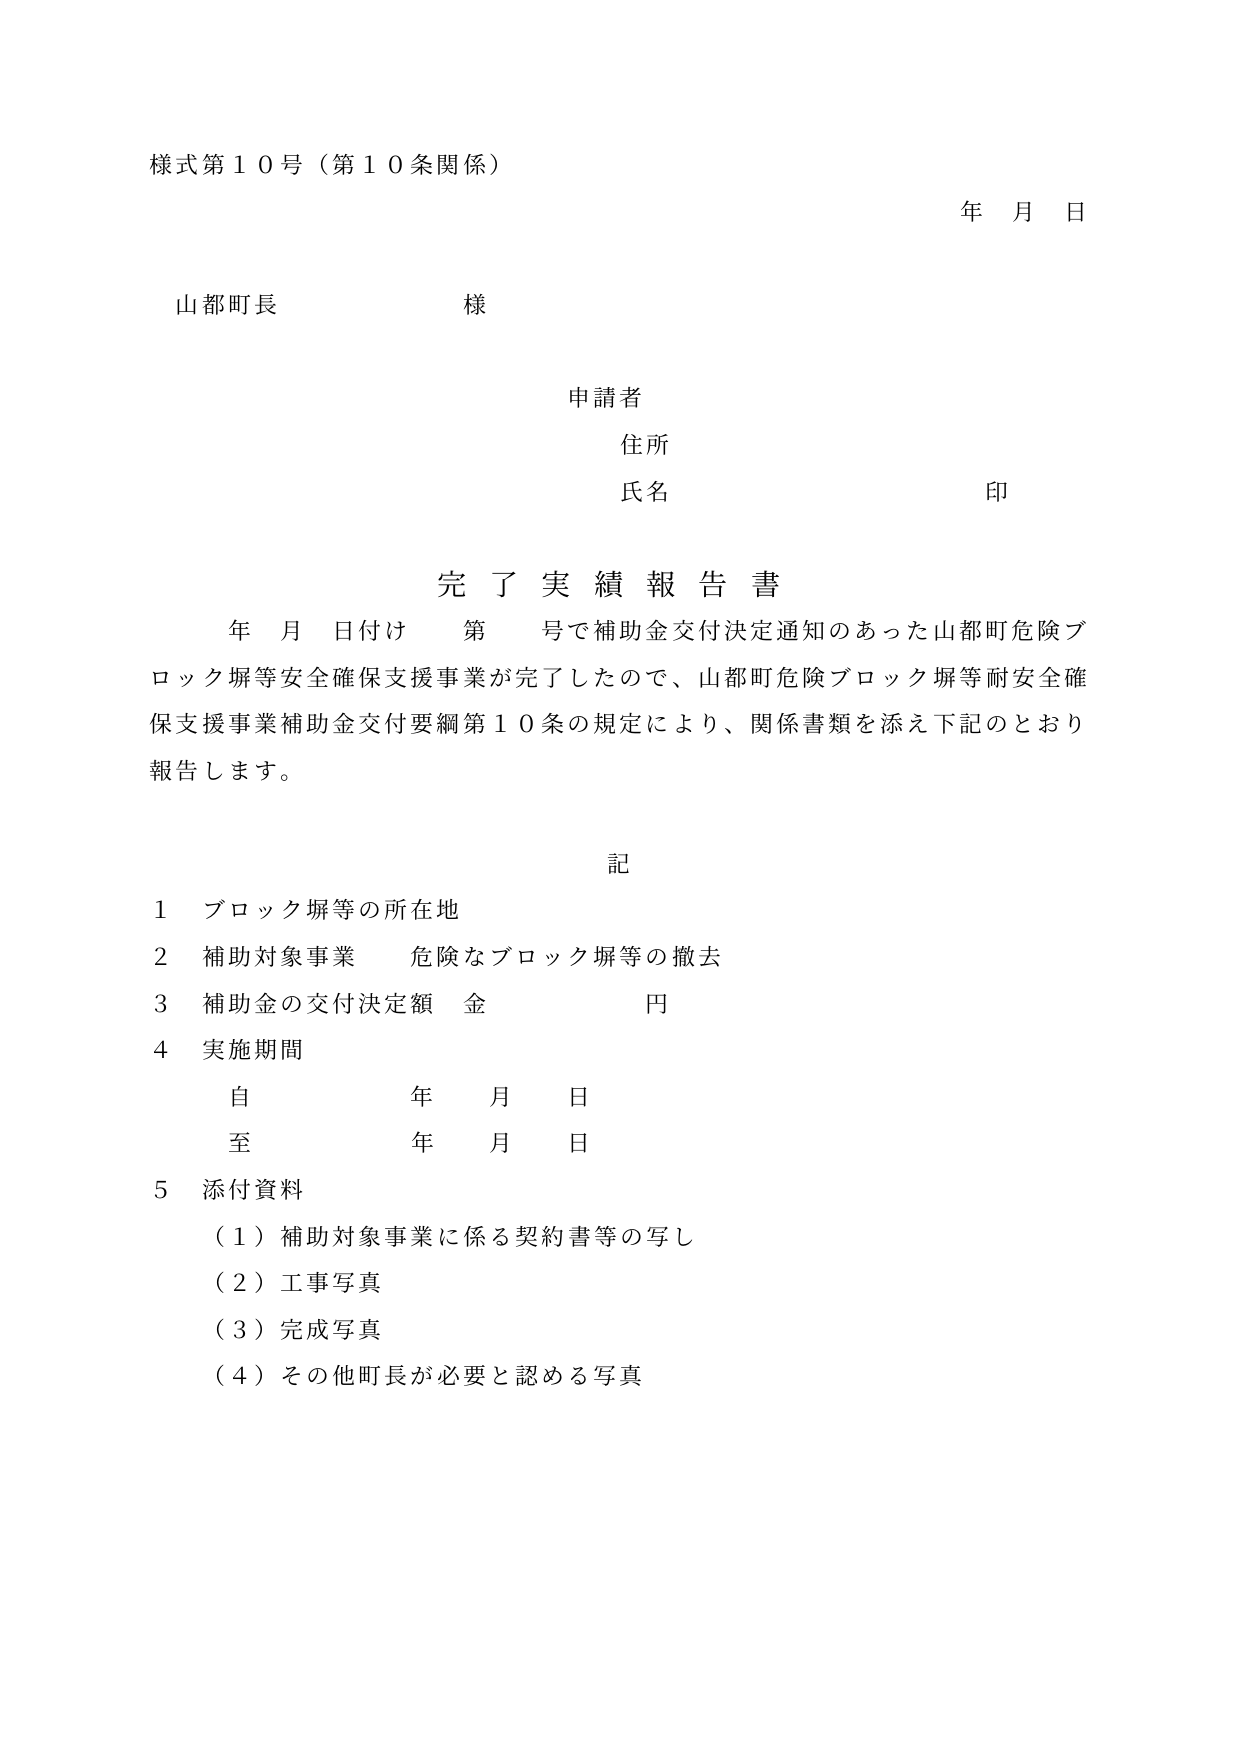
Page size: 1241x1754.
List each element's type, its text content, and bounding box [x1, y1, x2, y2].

text 自 年 月 日 [149, 1072, 1091, 1119]
text ２ 補助対象事業 危険なブロック塀等の撤去 [149, 932, 1091, 979]
text （３）完成写真 [177, 1305, 1091, 1351]
text 氏名 印 [149, 467, 1091, 513]
text 年 月 日付け 第 号で補助金交付決定通知のあった山都町危険ブロック塀等安全確保支援事業が完了したので、山都町危険ブロック塀等耐安全確保支援事業補助金交付要綱第１０条の規定により、関係書類を添え下記のとおり報告します。 [149, 606, 1091, 793]
text 住所 [149, 420, 1091, 467]
text 年 月 日 [149, 187, 1091, 234]
text 完了実績報告書 [149, 560, 1091, 606]
text ４ 実施期間 [149, 1026, 1091, 1072]
text 申請者 [149, 374, 1091, 420]
text ３ 補助金の交付決定額 金 円 [149, 979, 1091, 1026]
text 山都町長 様 [149, 281, 1091, 327]
text （４）その他町長が必要と認める写真 [177, 1351, 1091, 1398]
text （１）補助対象事業に係る契約書等の写し [177, 1212, 1091, 1258]
text １ ブロック塀等の所在地 [149, 886, 1091, 932]
text 至 年 月 日 [149, 1119, 1091, 1165]
text 記 [149, 839, 1091, 886]
text ５ 添付資料 [149, 1165, 1091, 1212]
text 様式第１０号（第１０条関係） [149, 141, 1091, 187]
text （２）工事写真 [177, 1258, 1091, 1305]
